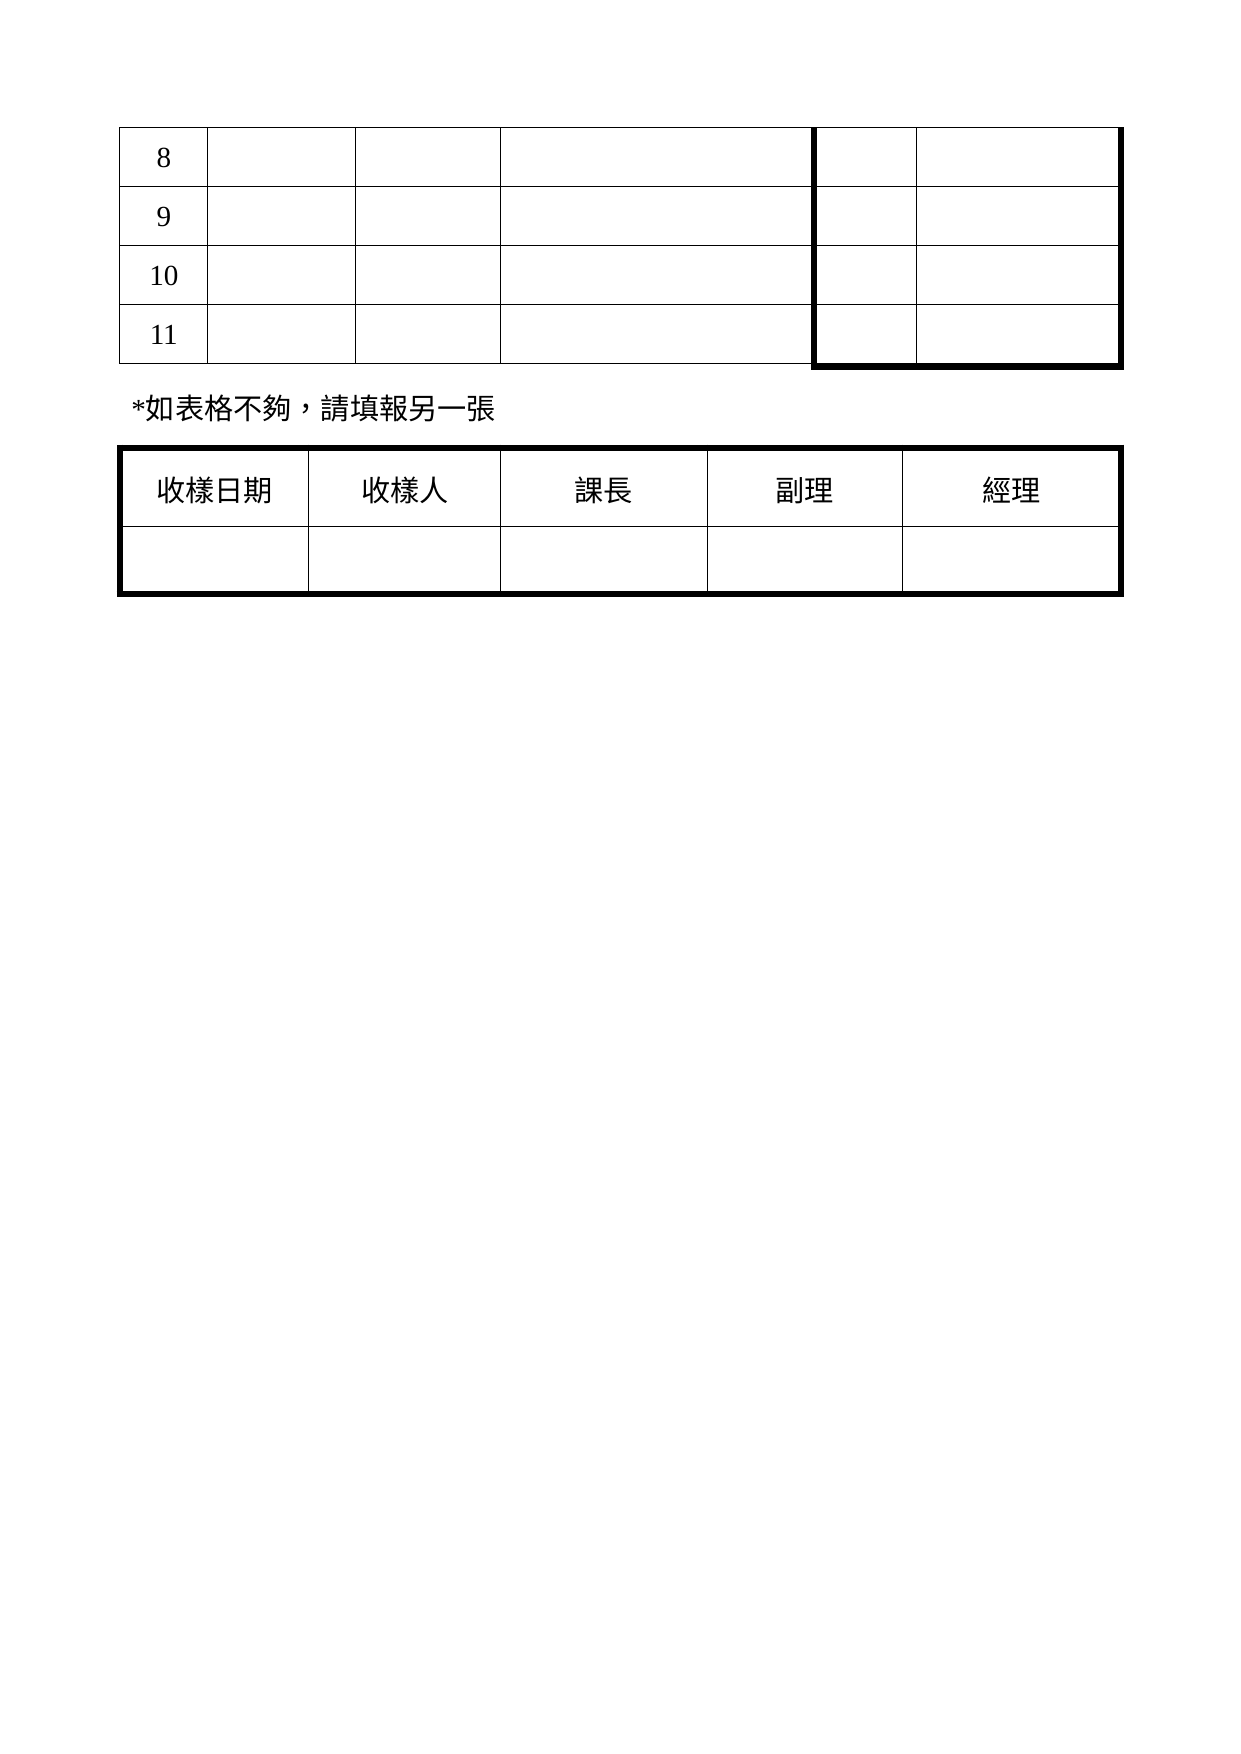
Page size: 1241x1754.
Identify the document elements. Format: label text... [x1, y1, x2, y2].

table_cell [817, 187, 916, 245]
table_cell [356, 187, 500, 245]
table_cell [817, 305, 916, 363]
table_cell [309, 527, 500, 591]
table_cell [817, 128, 916, 186]
table_cell [208, 305, 355, 363]
table_cell [501, 305, 811, 363]
table_cell [903, 527, 1118, 591]
table_cell 10 [120, 246, 207, 304]
table_cell [501, 246, 811, 304]
table_cell [501, 527, 707, 591]
table_cell [356, 246, 500, 304]
table_cell 收樣人 [309, 451, 500, 526]
table_cell [356, 305, 500, 363]
table_cell [917, 128, 1118, 186]
table_cell [708, 527, 902, 591]
table_cell 9 [120, 187, 207, 245]
table_cell *如表格不夠，請填報另一張 [120, 364, 1121, 444]
table_cell 11 [120, 305, 207, 363]
table_cell [917, 246, 1118, 304]
table_cell [208, 246, 355, 304]
table_cell 經理 [903, 451, 1118, 526]
table_cell 收樣日期 [123, 451, 308, 526]
table_cell [917, 305, 1118, 363]
table_cell 副理 [708, 451, 902, 526]
table_cell [501, 187, 811, 245]
table_cell [123, 527, 308, 591]
table_cell 課長 [501, 451, 707, 526]
table_cell [208, 187, 355, 245]
table_cell [356, 128, 500, 186]
table_cell [208, 128, 355, 186]
table_cell [817, 246, 916, 304]
table_cell [501, 128, 811, 186]
table_cell 8 [120, 128, 207, 186]
table_cell [917, 187, 1118, 245]
